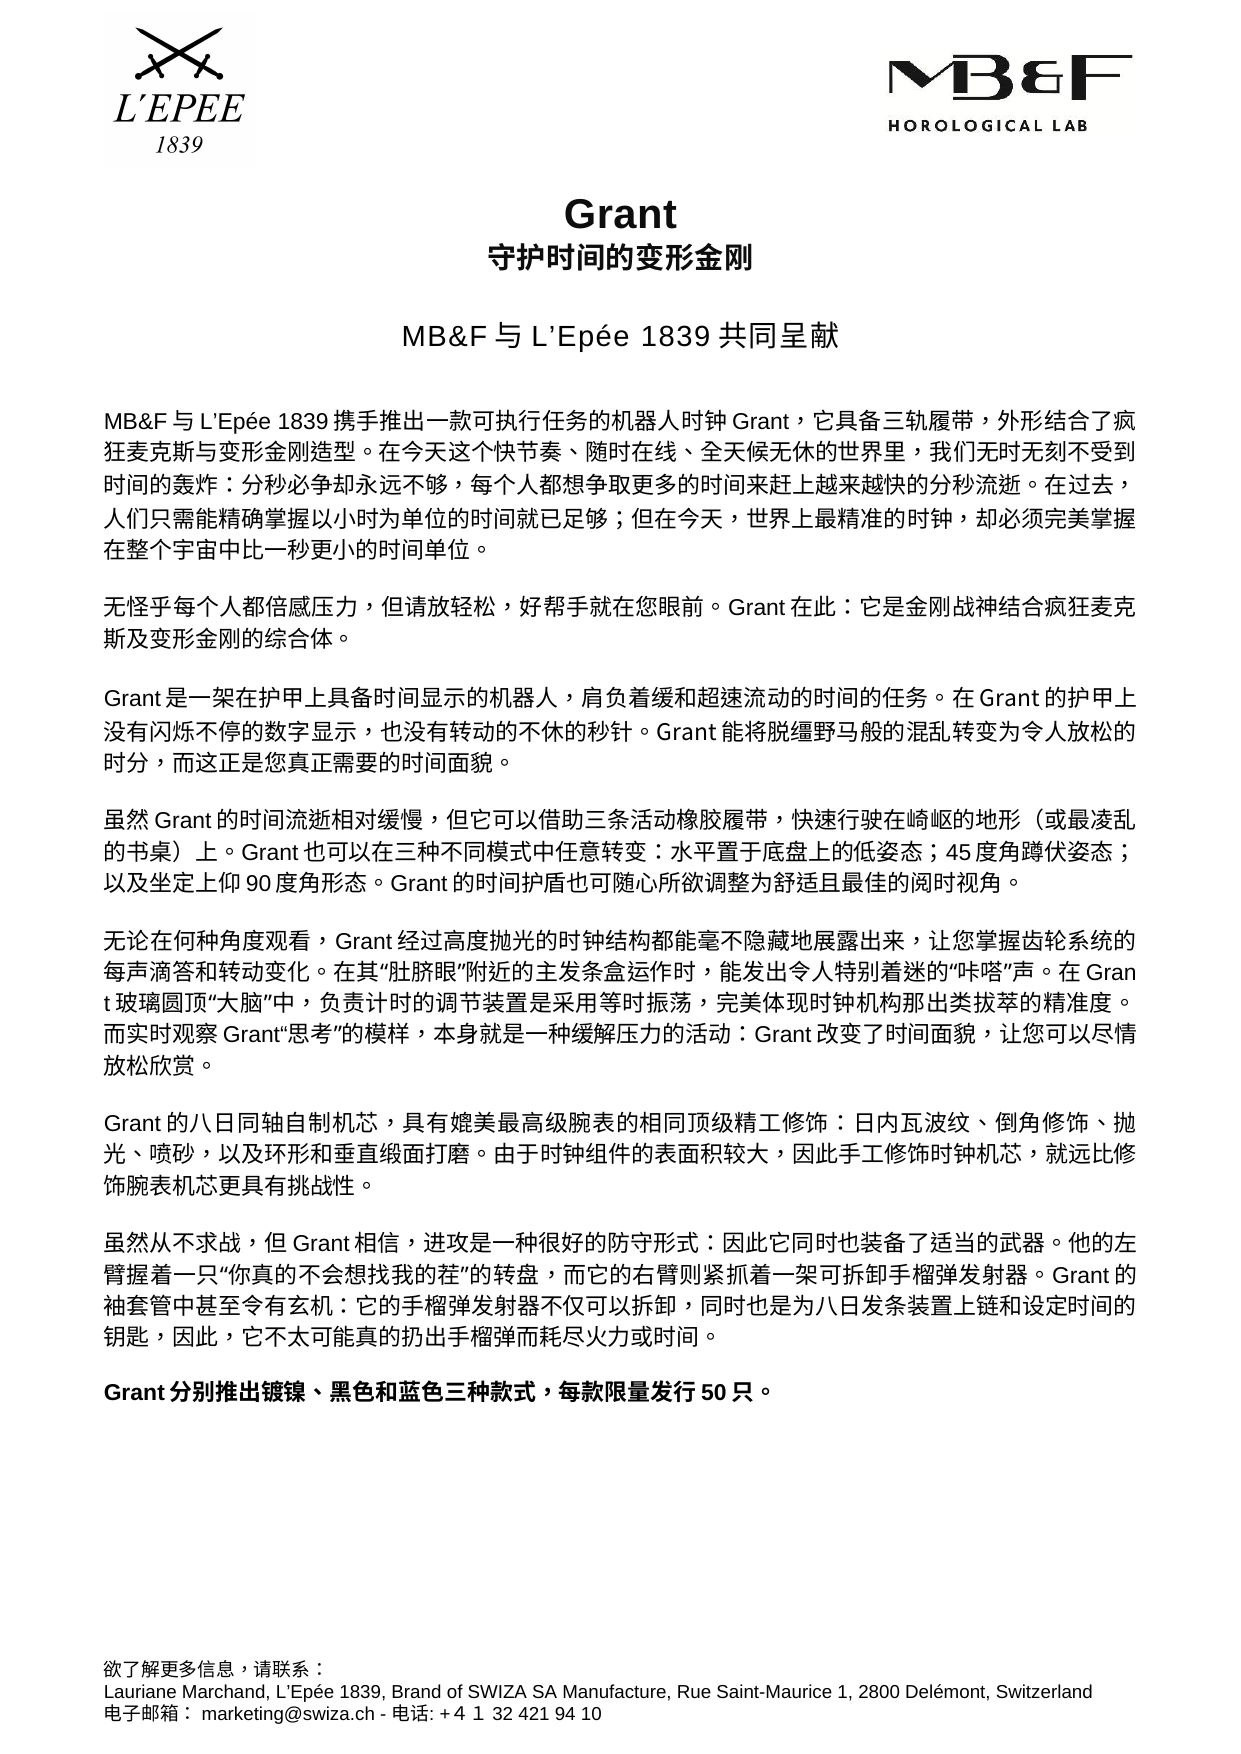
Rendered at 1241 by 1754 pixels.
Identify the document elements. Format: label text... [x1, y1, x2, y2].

text MB&F与L’Epée 1839携手推出一款可执行任务的机器人时钟Grant，它具备三轨履带，外形结合了疯狂麦克斯与变形金刚造型。在今天这个快节奏、随时在线、全天候无休的世界里，我们无时无刻不受到时间的轰炸：分秒必争却永远不够，每个人都想争取更多的时间来赶上越来越快的分秒流逝。在过去，人们只需能精确掌握以小时为单位的时间就已足够；但在今天，世界上最精准的时钟，却必须完美掌握在整个宇宙中比一秒更小的时间单位。 [103, 404, 1137, 565]
picture [884, 50, 1137, 136]
text 无怪乎每个人都倍感压力，但请放轻松，好帮手就在您眼前。Grant在此：它是金刚战神结合疯狂麦克斯及变形金刚的综合体。 [103, 591, 1137, 654]
title 守护时间的变形金刚 [103, 238, 1137, 277]
title Grant [103, 190, 1137, 238]
text 无论在何种角度观看，Grant经过高度抛光的时钟结构都能毫不隐藏地展露出来，让您掌握齿轮系统的每声滴答和转动变化。在其“肚脐眼”附近的主发条盒运作时，能发出令人特别着迷的“咔嗒”声。在Grant玻璃圆顶“大脑”中，负责计时的调节装置是采用等时振荡，完美体现时钟机构那出类拔萃的精准度。而实时观察Grant“思考”的模样，本身就是一种缓解压力的活动：Grant改变了时间面貌，让您可以尽情放松欣赏。 [103, 924, 1137, 1081]
text 虽然Grant的时间流逝相对缓慢，但它可以借助三条活动橡胶履带，快速行驶在崎岖的地形（或最凌乱的书桌）上。Grant也可以在三种不同模式中任意转变：水平置于底盘上的低姿态；45度角蹲伏姿态；以及坐定上仰90度角形态。Grant的时间护盾也可随心所欲调整为舒适且最佳的阅时视角。 [103, 804, 1137, 898]
text Grant是一架在护甲上具备时间显示的机器人，肩负着缓和超速流动的时间的任务。在Grant的护甲上没有闪烁不停的数字显示，也没有转动的不休的秒针。Grant能将脱缰野马般的混乱转变为令人放松的时分，而这正是您真正需要的时间面貌。 [103, 680, 1137, 778]
text Grant的八日同轴自制机芯，具有媲美最高级腕表的相同顶级精工修饰：日内瓦波纹、倒角修饰、抛光、喷砂，以及环形和垂直缎面打磨。由于时钟组件的表面积较大，因此手工修饰时钟机芯，就远比修饰腕表机芯更具有挑战性。 [103, 1107, 1137, 1201]
text Grant分别推出镀镍、黑色和蓝色三种款式，每款限量发行50只。 [103, 1376, 1137, 1407]
subtitle MB&F与L’Epée 1839共同呈献 [103, 315, 1137, 354]
picture [102, 13, 256, 167]
text 虽然从不求战，但Grant相信，进攻是一种很好的防守形式：因此它同时也装备了适当的武器。他的左臂握着一只“你真的不会想找我的茬”的转盘，而它的右臂则紧抓着一架可拆卸手榴弹发射器。Grant的袖套管中甚至令有玄机：它的手榴弹发射器不仅可以拆卸，同时也是为八日发条装置上链和设定时间的钥匙，因此，它不太可能真的扔出手榴弹而耗尽火力或时间。 [103, 1227, 1137, 1352]
